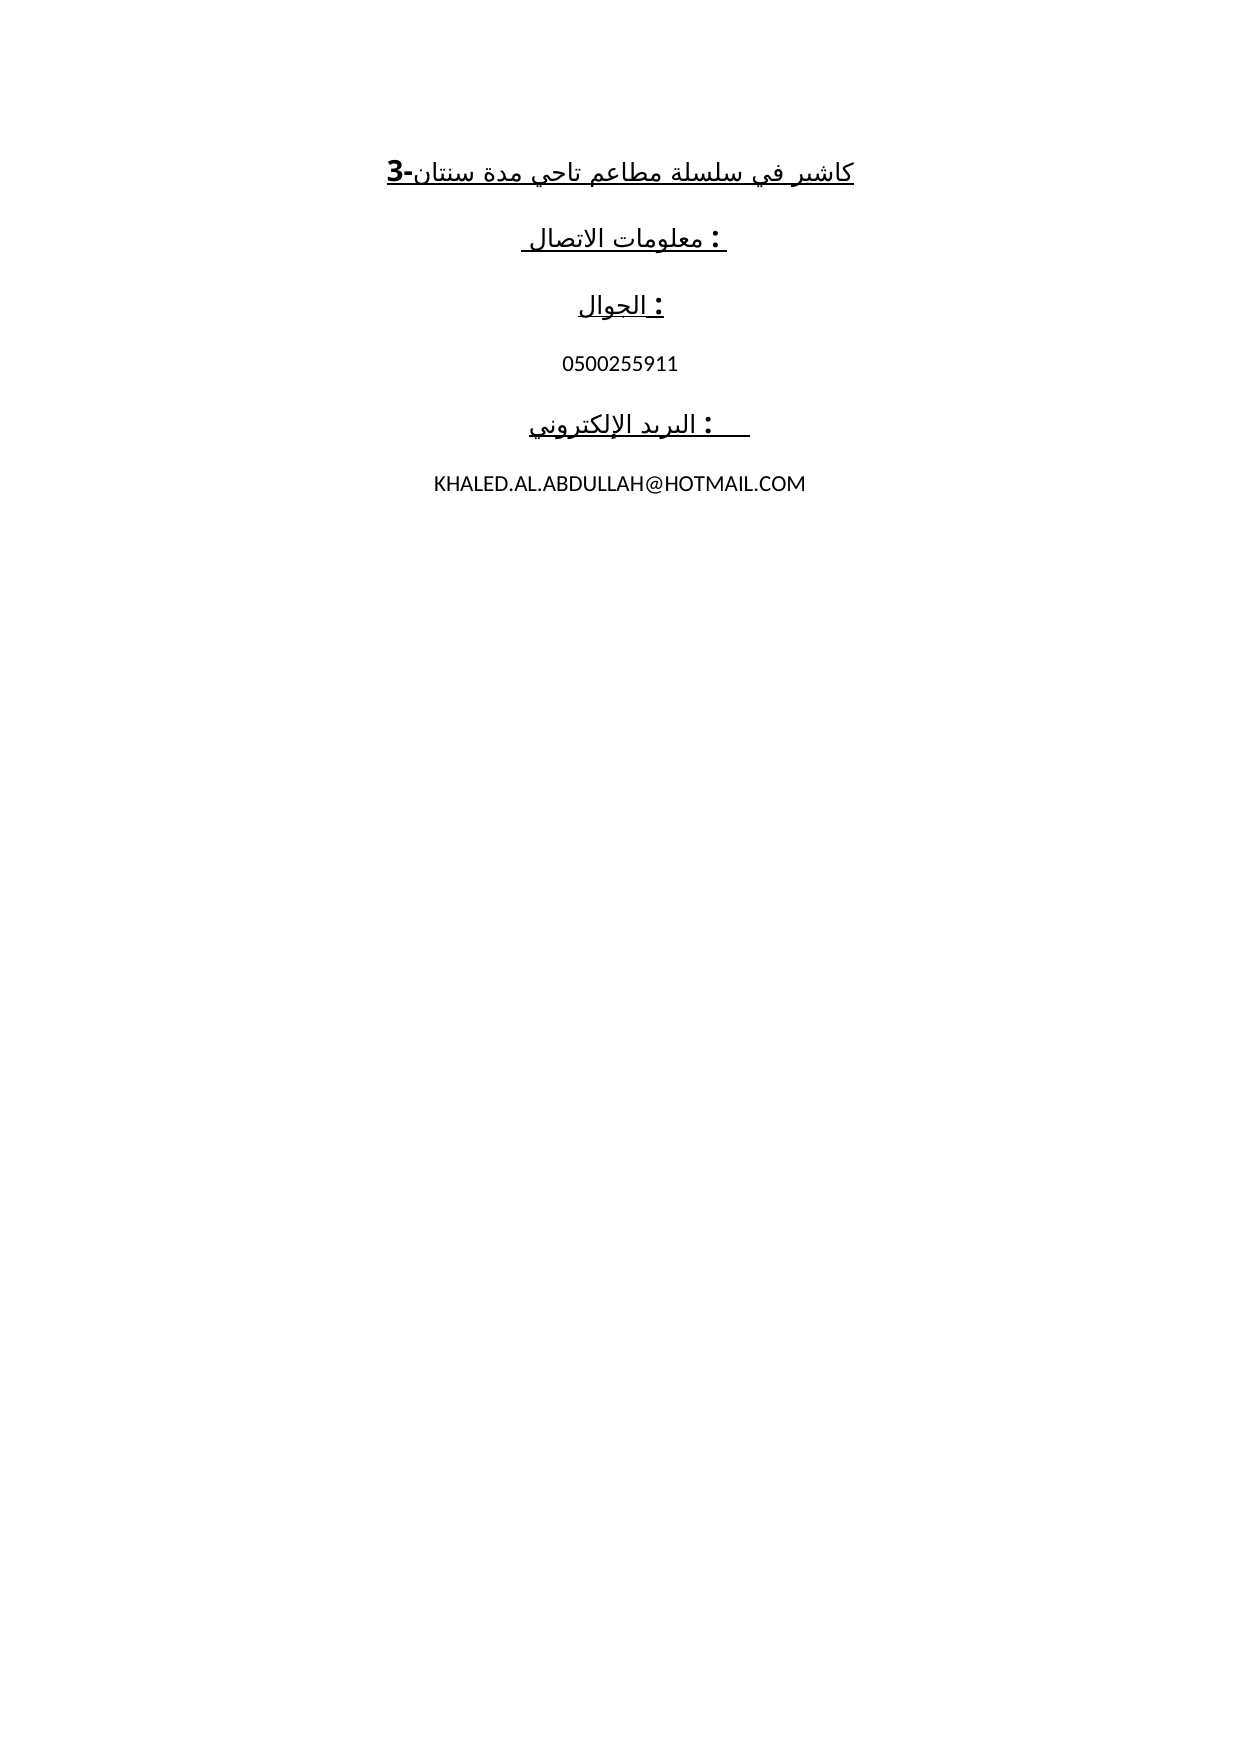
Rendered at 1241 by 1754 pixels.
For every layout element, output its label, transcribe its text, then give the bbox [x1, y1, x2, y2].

text الجوال : [187, 283, 1053, 323]
text KHALED.AL.ABDULLAH@HOTMAIL.COM [187, 469, 1053, 497]
text البريد الإلكتروني : [187, 402, 1053, 442]
text 0500255911 [187, 349, 1053, 377]
text 3-كاشير في سلسلة مطاعم تاجي مدة سنتان [187, 150, 1053, 190]
text معلومات الاتصال : [187, 216, 1053, 256]
